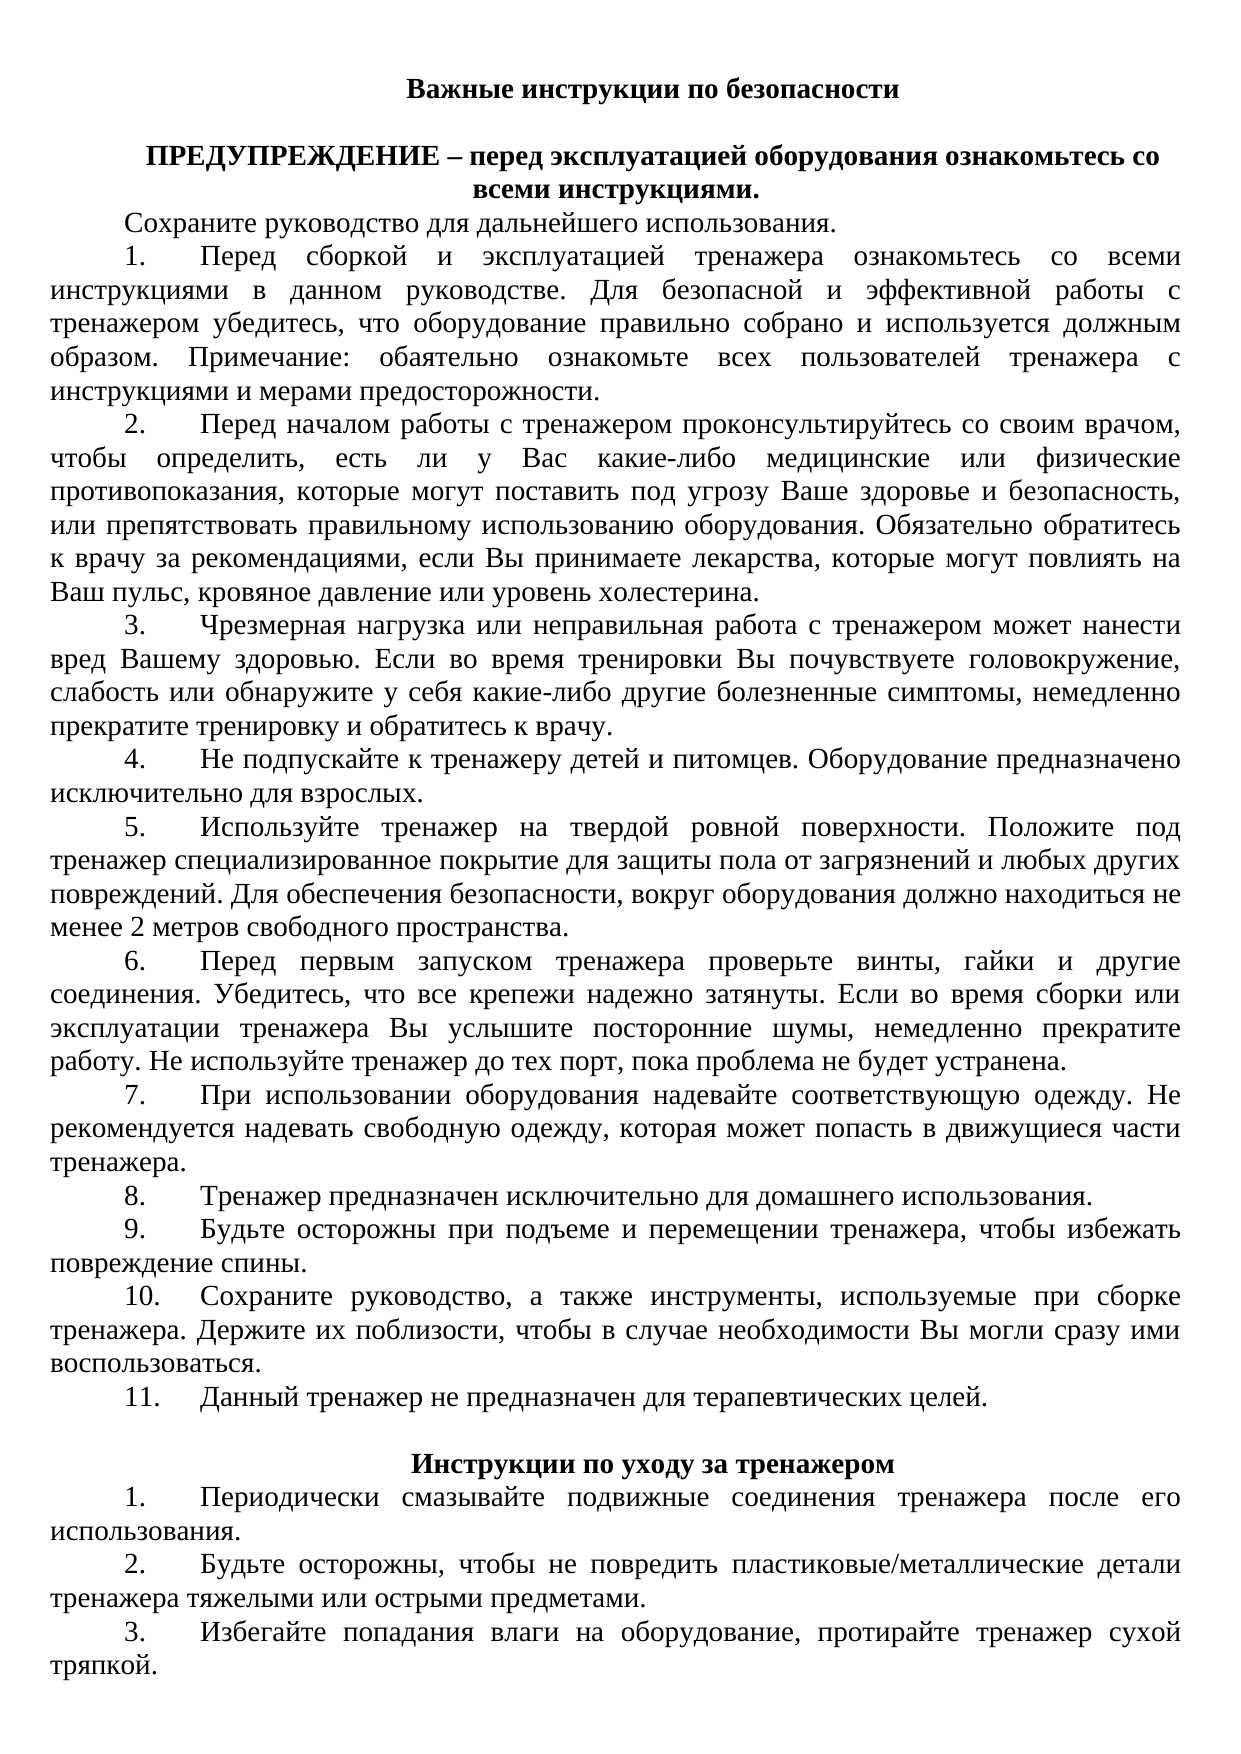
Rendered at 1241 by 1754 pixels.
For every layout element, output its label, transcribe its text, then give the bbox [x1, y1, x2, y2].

list Сохраните руководство, а также инструменты, используемые при сборке тренажера. Держите их поблизости, чтобы в случае необходимости Вы могли сразу ими воспользоваться. [50, 1278, 1182, 1379]
list Периодически смазывайте подвижные соединения тренажера после его использования. [50, 1479, 1182, 1547]
text Инструкции по уходу за тренажером [50, 1446, 1182, 1479]
text ПРЕДУПРЕЖДЕНИЕ – перед эксплуатацией оборудования ознакомьтесь со всеми инструкциями. [50, 138, 1182, 205]
list Будьте осторожны при подъеме и перемещении тренажера, чтобы избежать повреждение спины. [50, 1211, 1182, 1278]
list При использовании оборудования надевайте соответствующую одежду. Не рекомендуется надевать свободную одежду, которая может попасть в движущиеся части тренажера. [50, 1077, 1182, 1178]
list Избегайте попадания влаги на оборудование, протирайте тренажер сухой тряпкой. [50, 1614, 1182, 1681]
list Чрезмерная нагрузка или неправильная работа с тренажером может нанести вред Вашему здоровью. Если во время тренировки Вы почувствуете головокружение, слабость или обнаружите у себя какие-либо другие болезненные симптомы, немедленно прекратите тренировку и обратитесь к врачу. [50, 607, 1182, 742]
list Будьте осторожны, чтобы не повредить пластиковые/металлические детали тренажера тяжелыми или острыми предметами. [50, 1547, 1182, 1614]
list Используйте тренажер на твердой ровной поверхности. Положите под тренажер специализированное покрытие для защиты пола от загрязнений и любых других повреждений. Для обеспечения безопасности, вокруг оборудования должно находиться не менее 2 метров свободного пространства. [50, 809, 1182, 943]
list Перед первым запуском тренажера проверьте винты, гайки и другие соединения. Убедитесь, что все крепежи надежно затянуты. Если во время сборки или эксплуатации тренажера Вы услышите посторонние шумы, немедленно прекратите работу. Не используйте тренажер до тех порт, пока проблема не будет устранена. [50, 943, 1182, 1077]
text Сохраните руководство для дальнейшего использования. [50, 205, 1182, 238]
text Важные инструкции по безопасности [50, 71, 1182, 104]
list Перед началом работы с тренажером проконсультируйтесь со своим врачом, чтобы определить, есть ли у Вас какие-либо медицинские или физические противопоказания, которые могут поставить под угрозу Ваше здоровье и безопасность, или препятствовать правильному использованию оборудования. Обязательно обратитесь к врачу за рекомендациями, если Вы принимаете лекарства, которые могут повлиять на Ваш пульс, кровяное давление или уровень холестерина. [50, 406, 1182, 607]
list Перед сборкой и эксплуатацией тренажера ознакомьтесь со всеми инструкциями в данном руководстве. Для безопасной и эффективной работы с тренажером убедитесь, что оборудование правильно собрано и используется должным образом. Примечание: обаятельно ознакомьте всех пользователей тренажера с инструкциями и мерами предосторожности. [50, 238, 1182, 406]
list Данный тренажер не предназначен для терапевтических целей. [50, 1379, 1182, 1412]
list Не подпускайте к тренажеру детей и питомцев. Оборудование предназначено исключительно для взрослых. [50, 742, 1182, 809]
list Тренажер предназначен исключительно для домашнего использования. [50, 1178, 1182, 1211]
